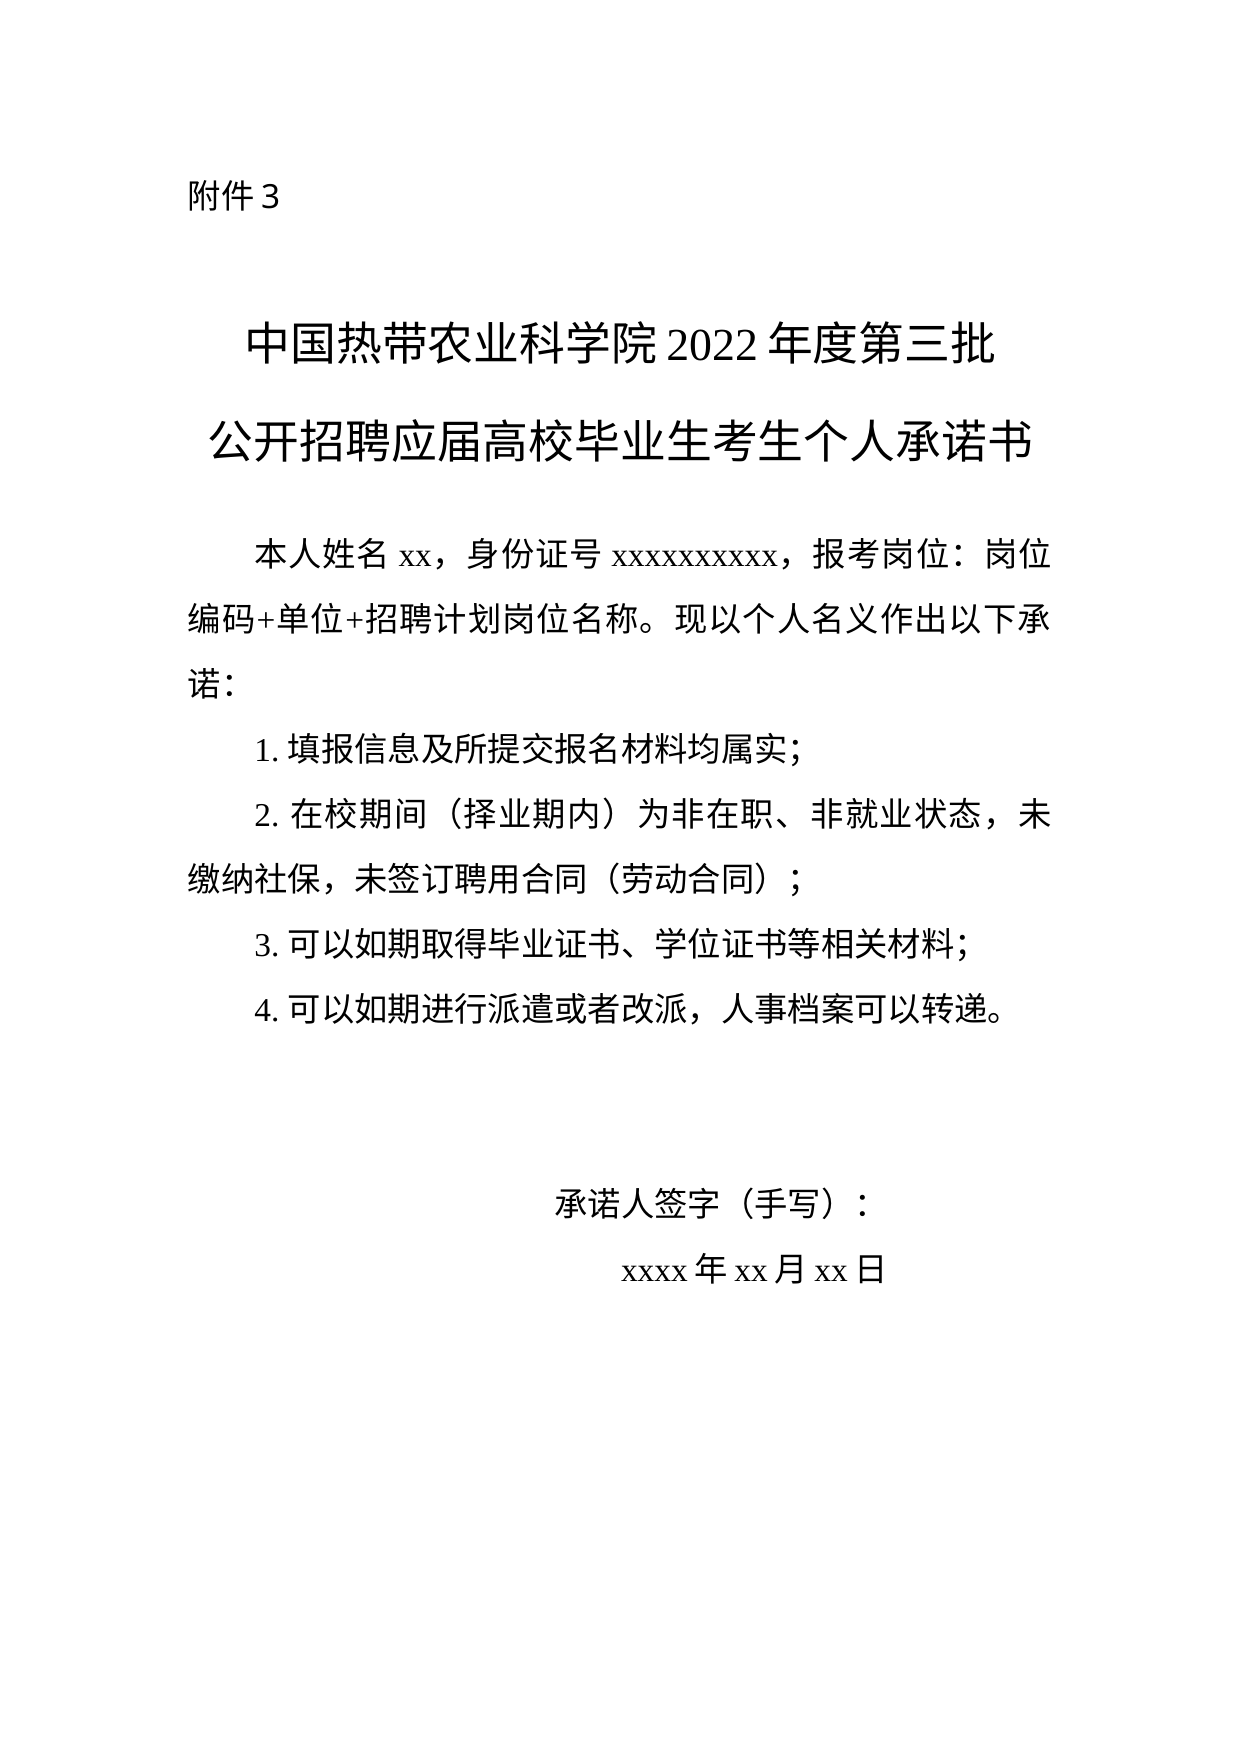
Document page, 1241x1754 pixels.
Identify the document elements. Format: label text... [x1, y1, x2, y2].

text 3. 可以如期取得毕业证书、学位证书等相关材料； [187, 909, 1053, 974]
text 本人姓名xx，身份证号xxxxxxxxxx，报考岗位：岗位编码+单位+招聘计划岗位名称。现以个人名义作出以下承诺： [187, 519, 1053, 714]
text 中国热带农业科学院2022年度第三批 [187, 292, 1053, 389]
text 附件3 [187, 162, 1053, 227]
text 公开招聘应届高校毕业生考生个人承诺书 [187, 389, 1053, 487]
text 1. 填报信息及所提交报名材料均属实； [187, 714, 1053, 779]
text 4. 可以如期进行派遣或者改派，人事档案可以转递。 [187, 974, 1053, 1039]
text xxxx年xx月xx日 [187, 1234, 1053, 1299]
text 2. 在校期间（择业期内）为非在职、非就业状态，未缴纳社保，未签订聘用合同（劳动合同）； [187, 779, 1053, 909]
text 承诺人签字（手写）： [187, 1169, 1053, 1234]
